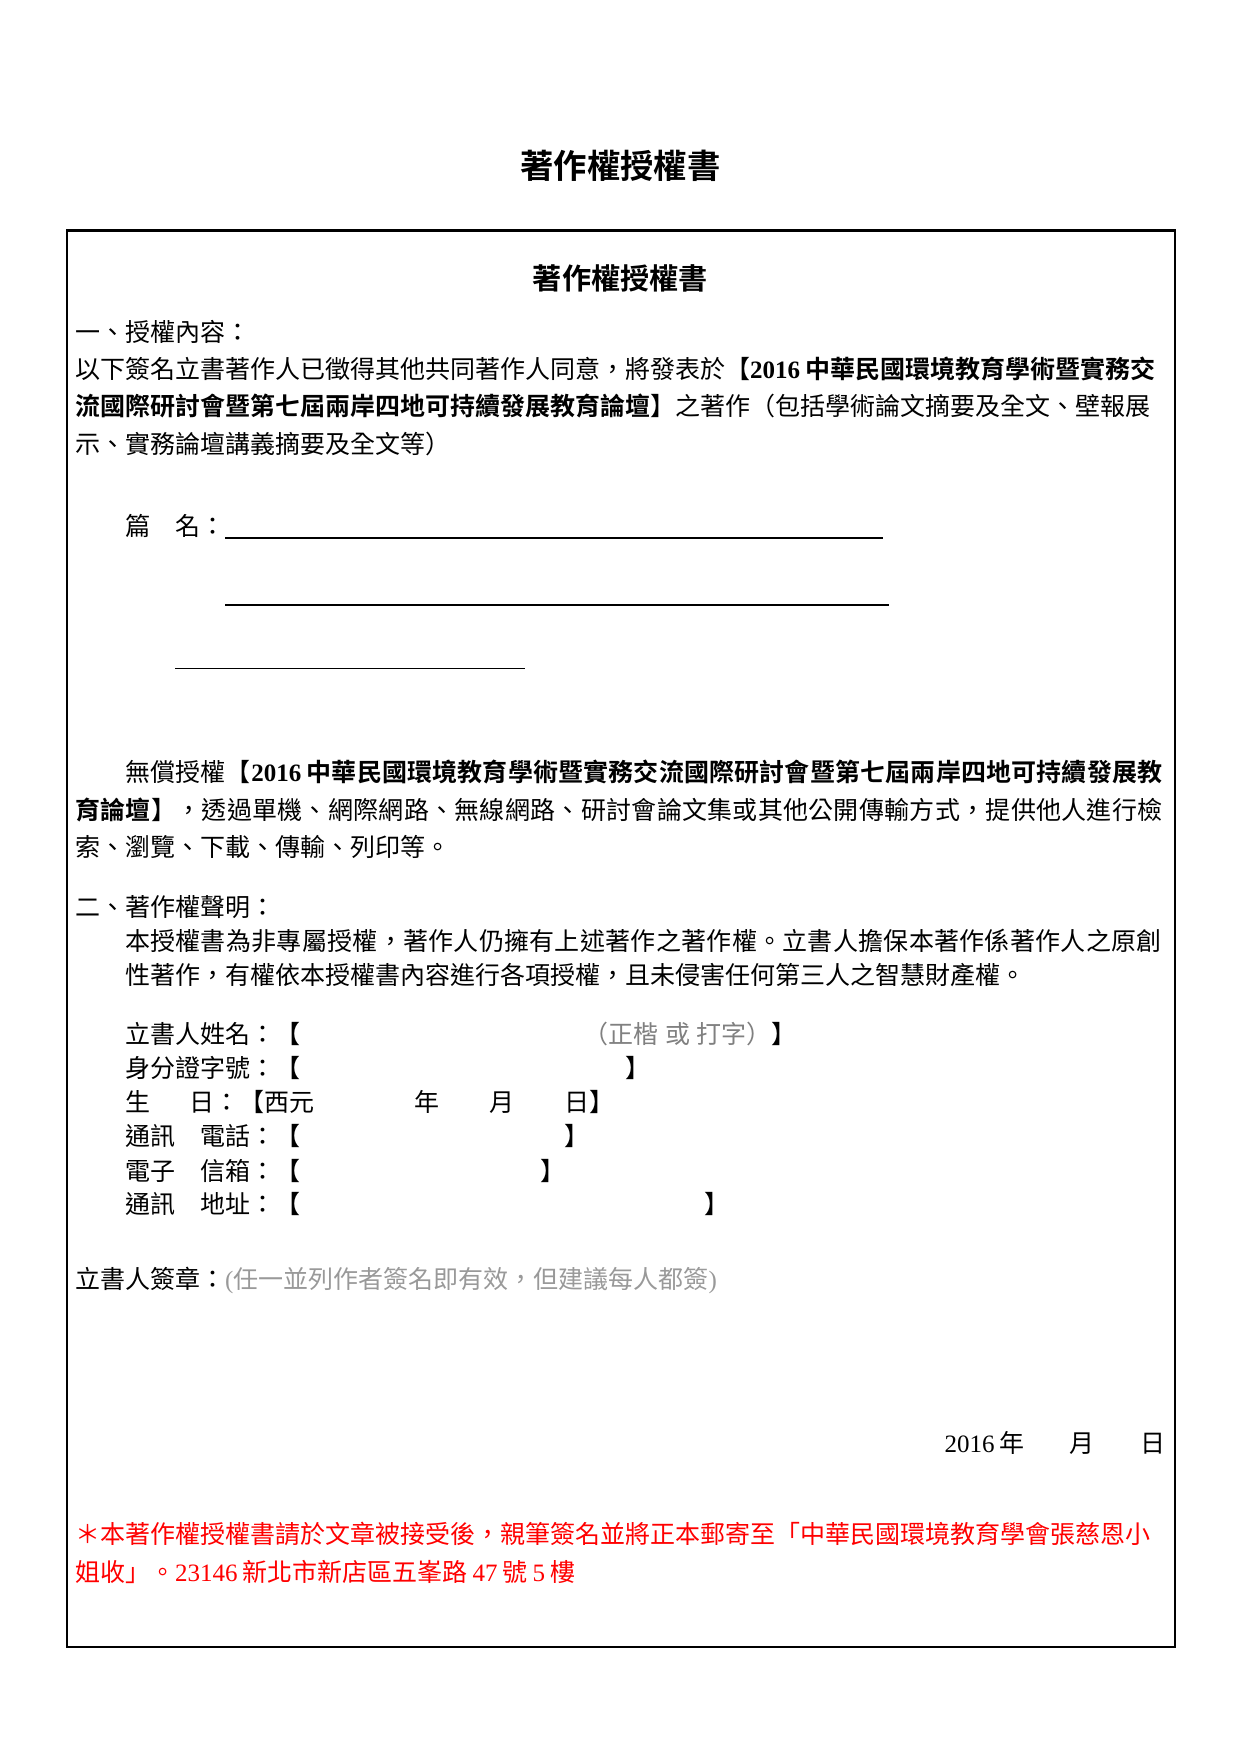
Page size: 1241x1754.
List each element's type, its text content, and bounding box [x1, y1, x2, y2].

text 無償授權【2016中華民國環境教育學術暨實務交流國際研討會暨第七屆兩岸四地可持續發展教育論壇】，透過單機、網際網路、無線網路、研討會論文集或其他公開傳輸方式，提供他人進行檢索、瀏覽、下載、傳輸、列印等。 [75, 752, 1165, 865]
text 著作權授權書 [75, 239, 1165, 314]
text 以下簽名立書著作人已徵得其他共同著作人同意，將發表於【2016中華民國環境教育學術暨實務交流國際研討會暨第七屆兩岸四地可持續發展教育論壇】之著作（包括學術論文摘要及全文、壁報展示、實務論壇講義摘要及全文等） [75, 348, 1165, 461]
text 身分證字號：【 】 [125, 1051, 1165, 1085]
text 本授權書為非專屬授權，著作人仍擁有上述著作之著作權。立書人擔保本著作係著作人之原創性著作，有權依本授權書內容進行各項授權，且未侵害任何第三人之智慧財產權。 [125, 924, 1165, 992]
text 生 日：【西元 年 月 日】 [125, 1085, 1165, 1119]
text 電子 信箱：【 】 [125, 1153, 1165, 1187]
text 著作權授權書 [75, 127, 1165, 202]
text 立書人簽章：(任一並列作者簽名即有效，但建議每人都簽) [75, 1259, 1165, 1296]
text ＊本著作權授權書請於文章被接受後，親筆簽名並將正本郵寄至「中華民國環境教育學會張慈恩小姐收」。23146新北市新店區五峯路47號5樓 [75, 1514, 1165, 1589]
text 二、著作權聲明： [75, 890, 1165, 924]
text 篇 名： [125, 508, 1165, 543]
text 一、授權內容： [75, 314, 1165, 348]
text 2016年 月 日 [75, 1426, 1165, 1460]
text 立書人姓名：【 （正楷 或 打字）】 [125, 1017, 1165, 1051]
text 通訊 地址：【 】 [125, 1187, 1165, 1221]
text 通訊 電話：【 】 [125, 1119, 1165, 1153]
